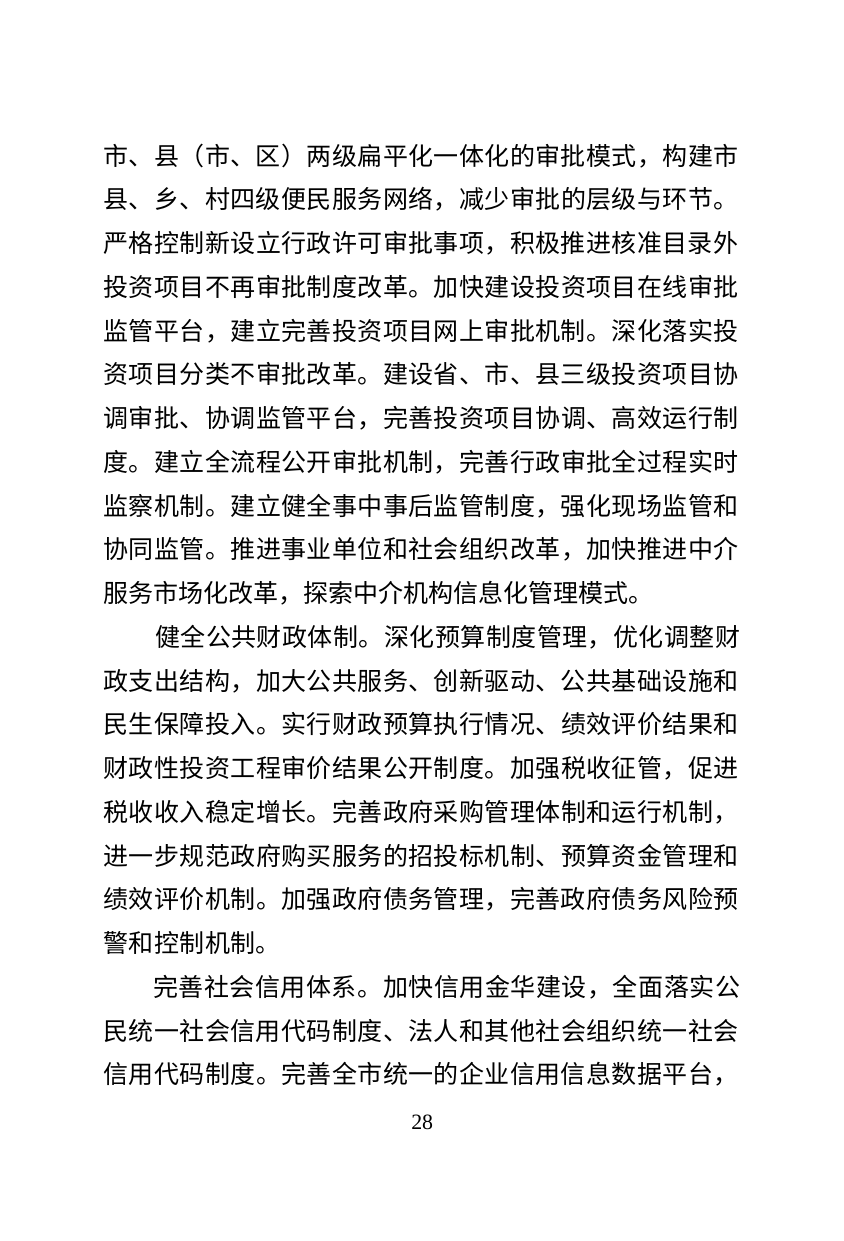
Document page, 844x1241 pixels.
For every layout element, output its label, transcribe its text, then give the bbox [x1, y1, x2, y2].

text 健全公共财政体制。深化预算制度管理，优化调整财政支出结构，加大公共服务、创新驱动、公共基础设施和民生保障投入。实行财政预算执行情况、绩效评价结果和财政性投资工程审价结果公开制度。加强税收征管，促进税收收入稳定增长。完善政府采购管理体制和运行机制，进一步规范政府购买服务的招投标机制、预算资金管理和绩效评价机制。加强政府债务管理，完善政府债务风险预警和控制机制。 [103, 611, 740, 961]
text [103, 961, 740, 1092]
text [103, 130, 740, 611]
